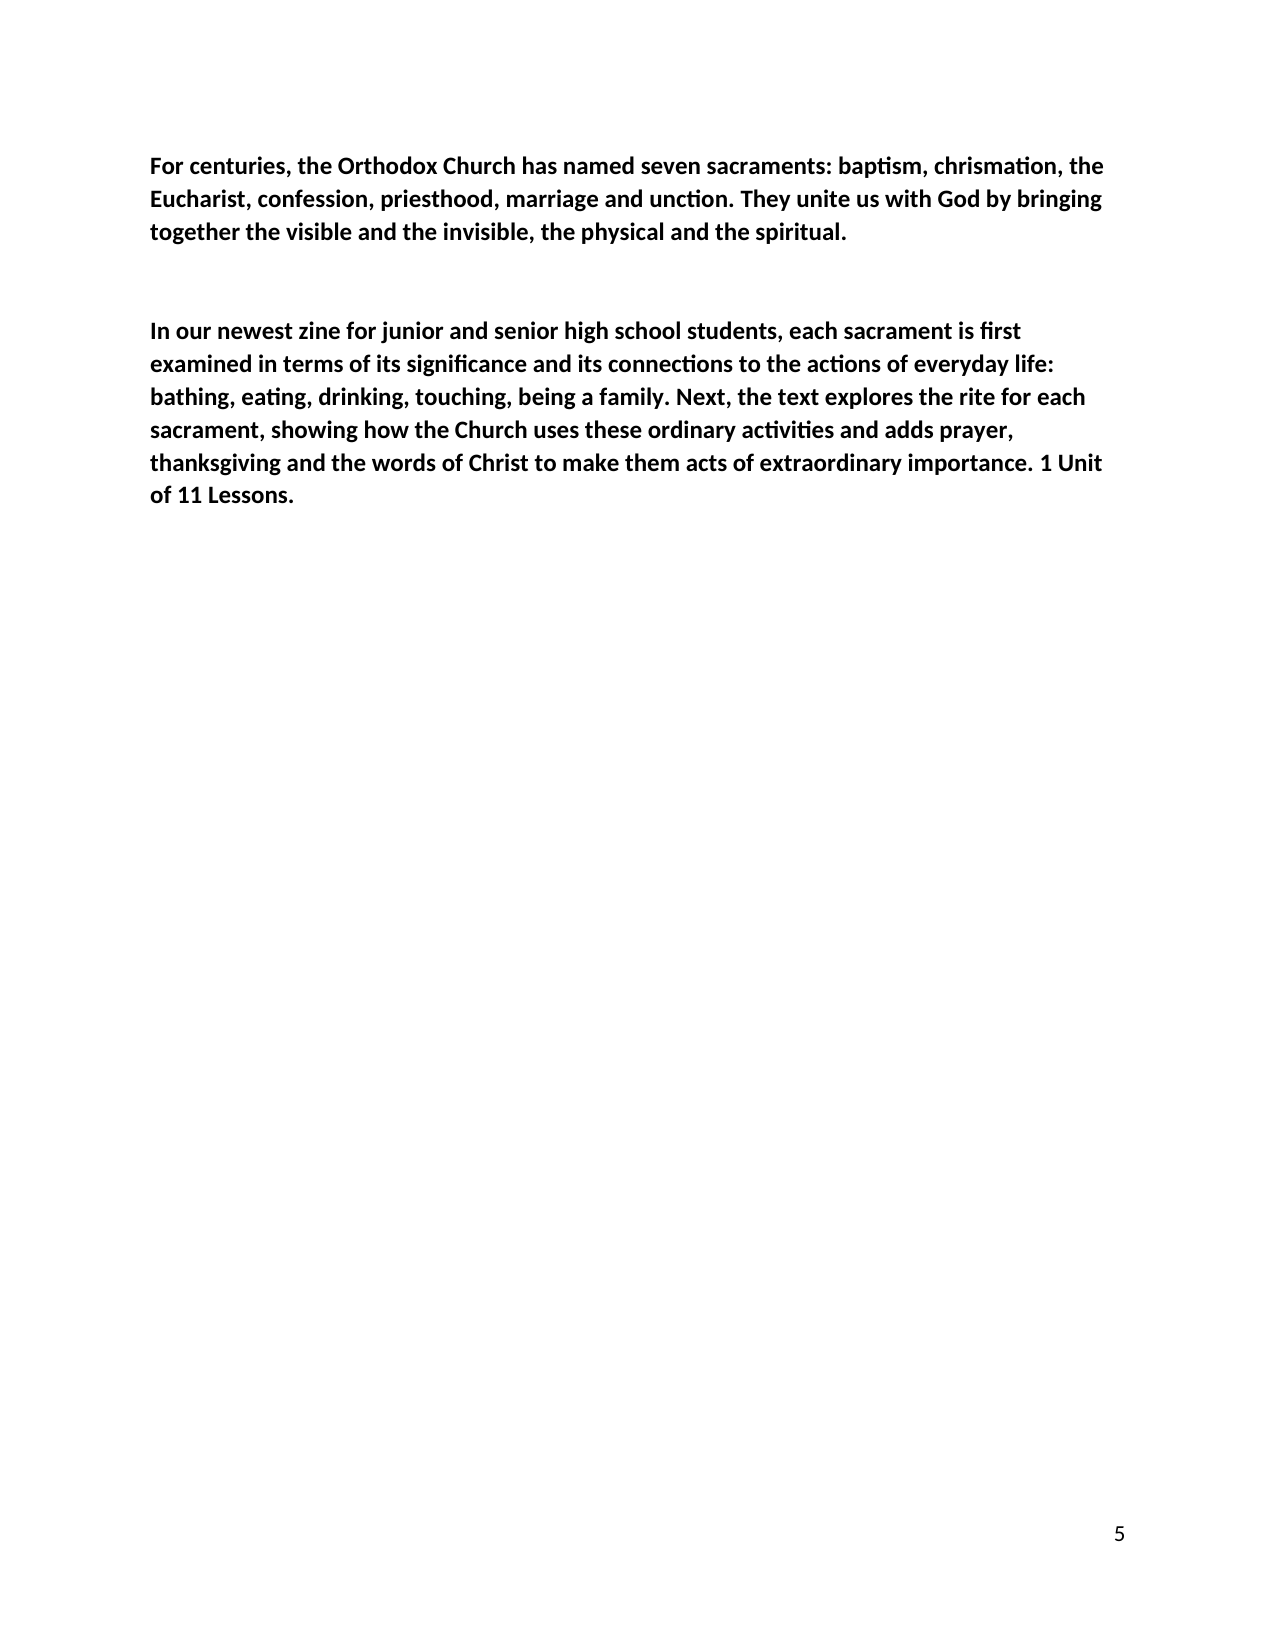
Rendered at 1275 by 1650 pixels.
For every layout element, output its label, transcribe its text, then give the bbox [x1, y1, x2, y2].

text For centuries, the Orthodox Church has named seven sacraments: baptism, chrismation, the Eucharist, confession, priesthood, marriage and unction. They unite us with God by bringing together the visible and the invisible, the physical and the spiritual. [150, 150, 1125, 246]
text In our newest zine for junior and senior high school students, each sacrament is first examined in terms of its significance and its connections to the actions of everyday life: bathing, eating, drinking, touching, being a family. Next, the text explores the rite for each sacrament, showing how the Church uses these ordinary activities and adds prayer, thanksgiving and the words of Christ to make them acts of extraordinary importance. 1 Unit of 11 Lessons. [150, 315, 1125, 510]
